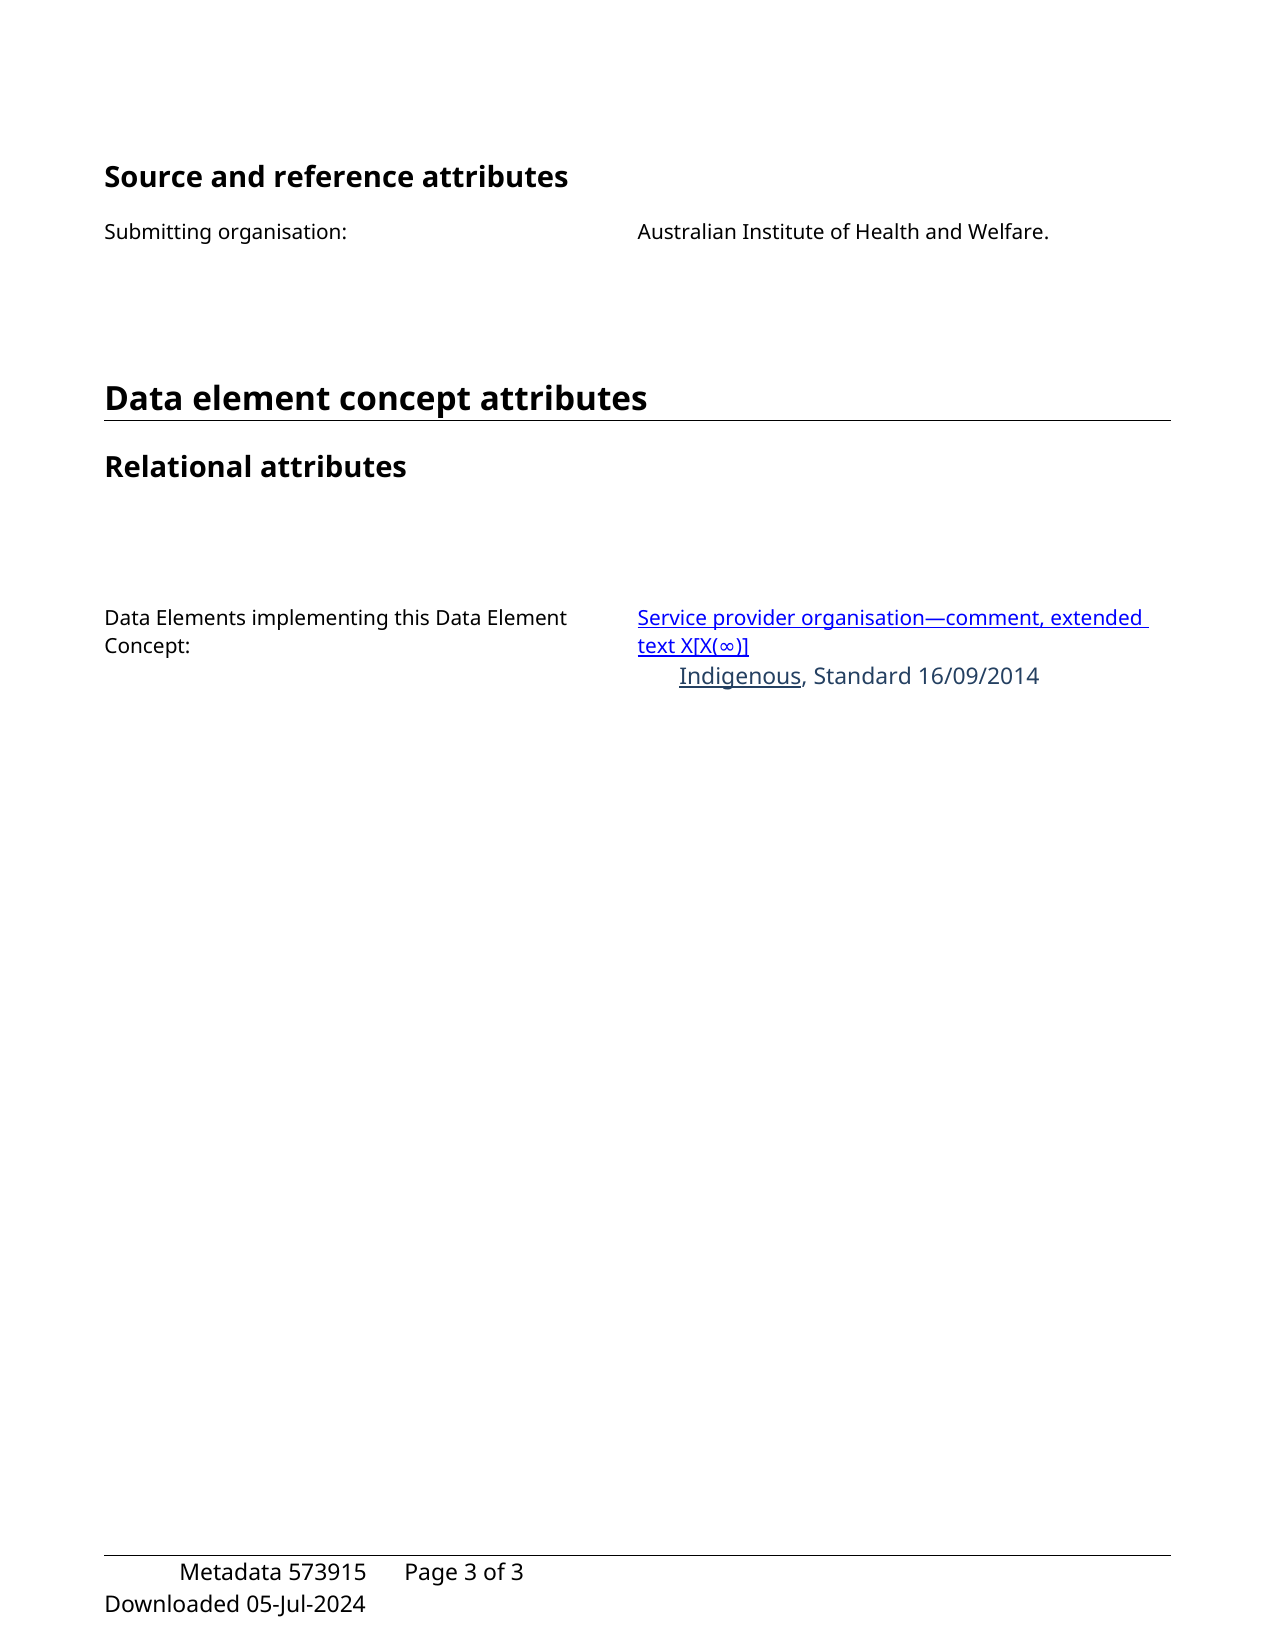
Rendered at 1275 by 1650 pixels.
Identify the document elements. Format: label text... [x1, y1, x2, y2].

table_cell Australian Institute of Health and Welfare. [626, 206, 1159, 287]
subtitle Data element concept attributes [104, 374, 1171, 420]
table_cell Submitting organisation: [93, 206, 626, 287]
subtitle Relational attributes [104, 446, 1171, 486]
table_header Data Elements implementing this Data Element Concept: [93, 592, 626, 758]
table_header Service provider organisation—comment, extended text X[X(∞)] Indigenous, Standard 16/09/2014 [626, 592, 1159, 758]
table_cell Source and reference attributes [93, 110, 1159, 206]
